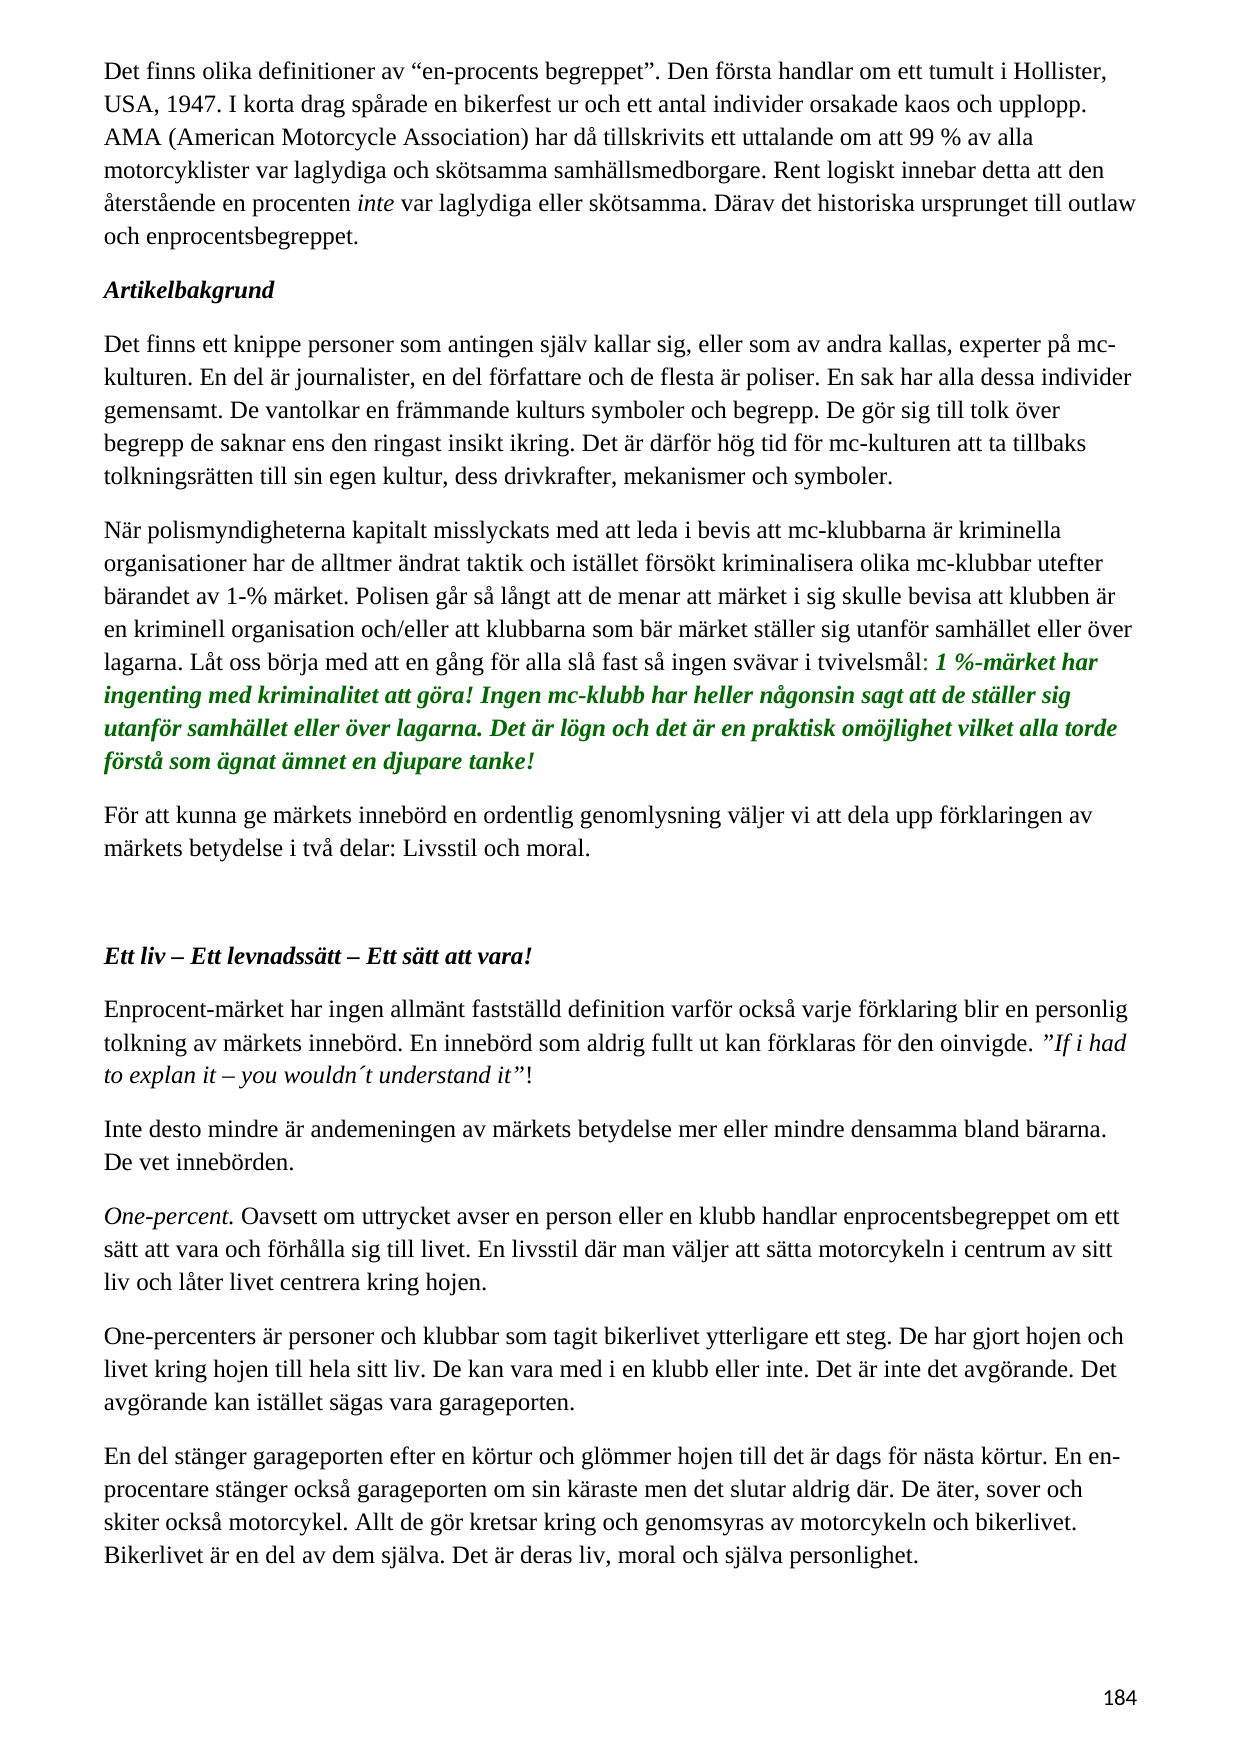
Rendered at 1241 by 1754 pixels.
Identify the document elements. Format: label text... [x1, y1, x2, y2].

text Det finns ett knippe personer som antingen själv kallar sig, eller som av andra kallas, experter på mc-kulturen. En del är journalister, en del författare och de flesta är poliser. En sak har alla dessa individer gemensamt. De vantolkar en främmande kulturs symboler och begrepp. De gör sig till tolk över begrepp de saknar ens den ringast insikt ikring. Det är därför hög tid för mc-kulturen att ta tillbaks tolkningsrätten till sin egen kultur, dess drivkrafter, mekanismer och symboler. [103, 329, 1137, 490]
text Enprocent-märket har ingen allmänt fastställd definition varför också varje förklaring blir en personlig tolkning av märkets innebörd. En innebörd som aldrig fullt ut kan förklaras för den oinvigde. ”If i had to explan it – you wouldn´t understand it”! [103, 994, 1137, 1089]
text Inte desto mindre är andemeningen av märkets betydelse mer eller mindre densamma bland bärarna. De vet innebörden. [103, 1114, 1137, 1176]
text Artikelbakgrund [103, 275, 1137, 304]
text Det finns olika definitioner av “en-procents begreppet”. Den första handlar om ett tumult i Hollister, USA, 1947. I korta drag spårade en bikerfest ur och ett antal individer orsakade kaos och upplopp. AMA (American Motorcycle Association) har då tillskrivits ett uttalande om att 99 % av alla motorcyklister var laglydiga och skötsamma samhällsmedborgare. Rent logiskt innebar detta att den återstående en procenten inte var laglydiga eller skötsamma. Därav det historiska ursprunget till outlaw och enprocentsbegreppet. [103, 56, 1137, 250]
text One-percent. Oavsett om uttrycket avser en person eller en klubb handlar enprocentsbegreppet om ett sätt att vara och förhålla sig till livet. En livsstil där man väljer att sätta motorcykeln i centrum av sitt liv och låter livet centrera kring hojen. [103, 1201, 1137, 1296]
text För att kunna ge märkets innebörd en ordentlig genomlysning väljer vi att dela upp förklaringen av märkets betydelse i två delar: Livsstil och moral. [103, 800, 1137, 862]
text En del stänger garageporten efter en körtur och glömmer hojen till det är dags för nästa körtur. En en-procentare stänger också garageporten om sin käraste men det slutar aldrig där. De äter, sover och skiter också motorcykel. Allt de gör kretsar kring och genomsyras av motorcykeln och bikerlivet. Bikerlivet är en del av dem själva. Det är deras liv, moral och själva personlighet. [103, 1441, 1137, 1569]
text One-percenters är personer och klubbar som tagit bikerlivet ytterligare ett steg. De har gjort hojen och livet kring hojen till hela sitt liv. De kan vara med i en klubb eller inte. Det är inte det avgörande. Det avgörande kan istället sägas vara garageporten. [103, 1321, 1137, 1416]
text När polismyndigheterna kapitalt misslyckats med att leda i bevis att mc-klubbarna är kriminella organisationer har de alltmer ändrat taktik och istället försökt kriminalisera olika mc-klubbar utefter bärandet av 1-% märket. Polisen går så långt att de menar att märket i sig skulle bevisa att klubben är en kriminell organisation och/eller att klubbarna som bär märket ställer sig utanför samhället eller över lagarna. Låt oss börja med att en gång för alla slå fast så ingen svävar i tvivelsmål: 1 %-märket har ingenting med kriminalitet att göra! Ingen mc-klubb har heller någonsin sagt att de ställer sig utanför samhället eller över lagarna. Det är lögn och det är en praktisk omöjlighet vilket alla torde förstå som ägnat ämnet en djupare tanke! [103, 515, 1137, 775]
text Ett liv – Ett levnadssätt – Ett sätt att vara! [103, 941, 1137, 969]
